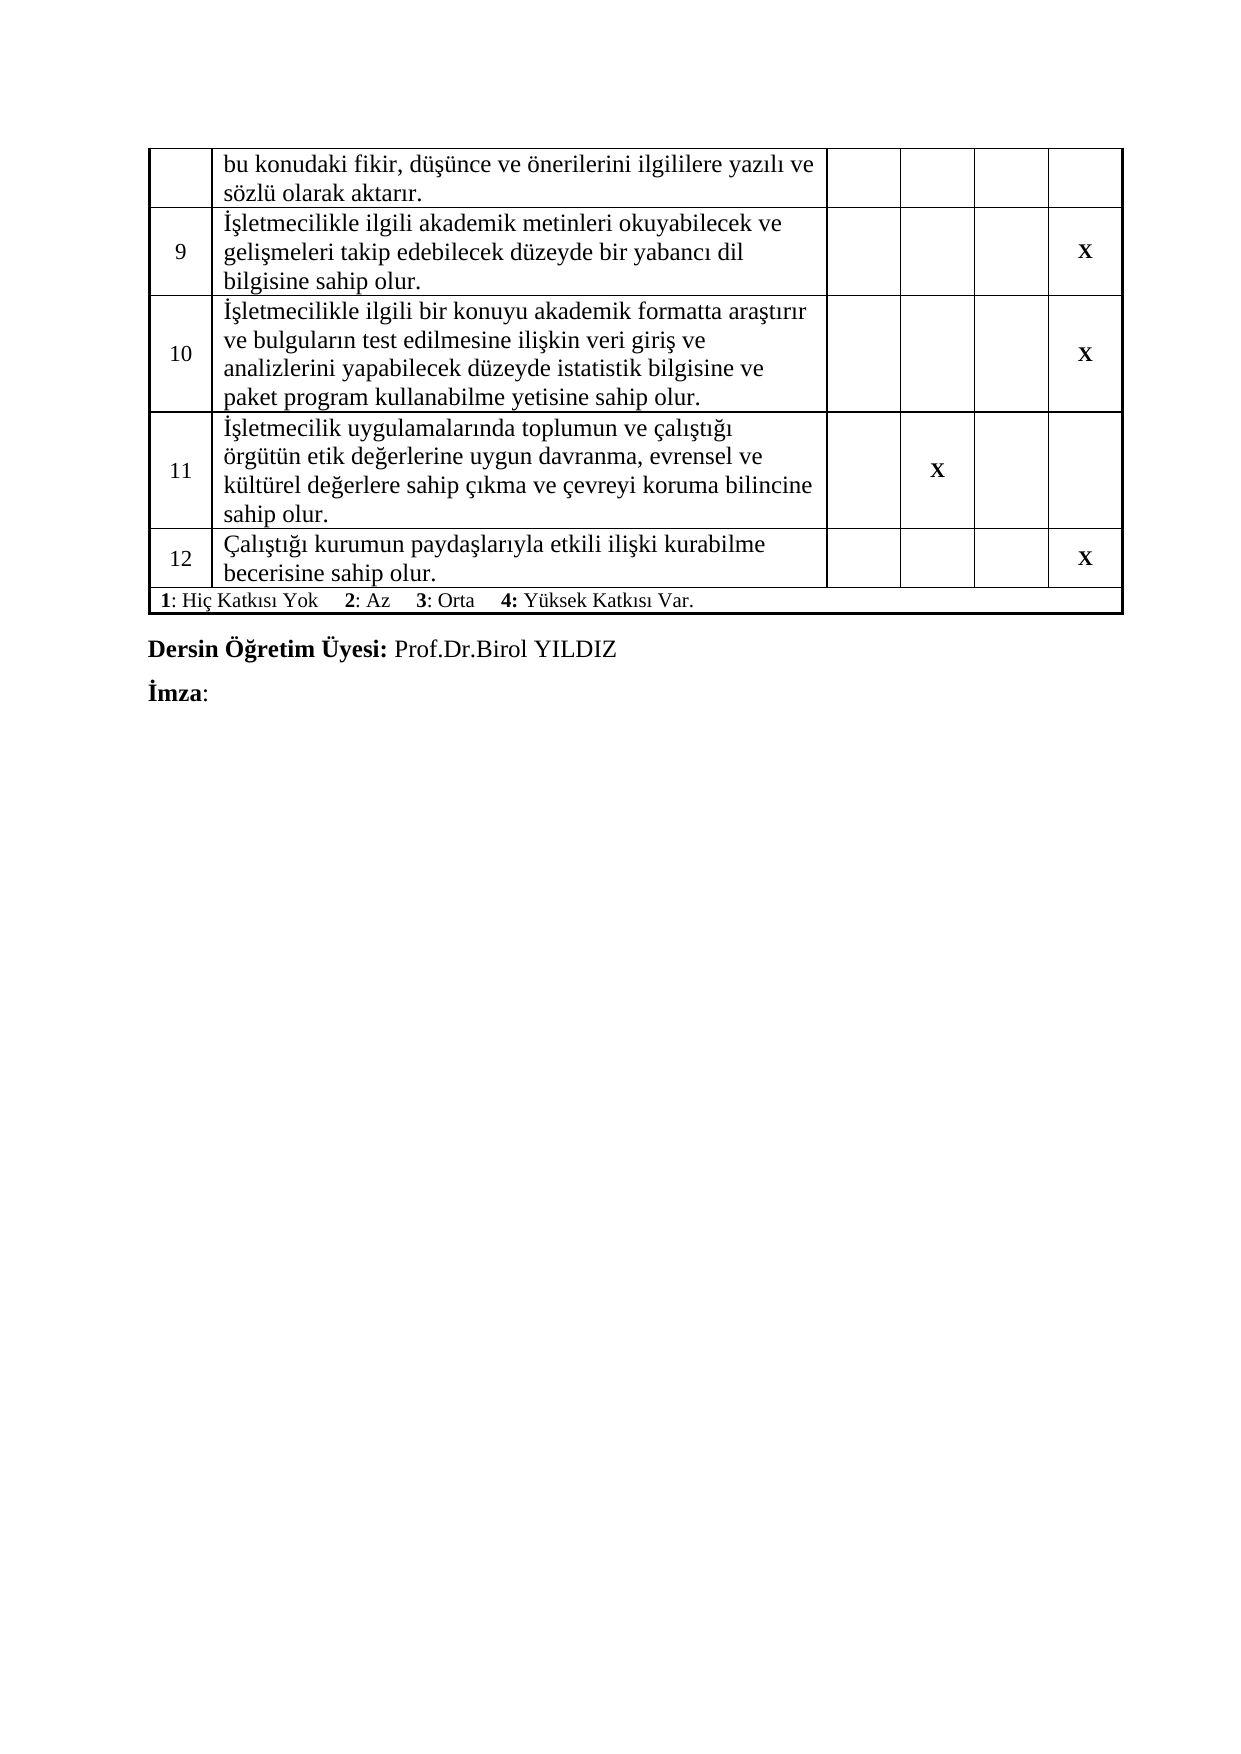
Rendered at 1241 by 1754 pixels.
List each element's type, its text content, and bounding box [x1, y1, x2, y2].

table_cell [901, 296, 974, 411]
table_cell İşletmecilik uygulamalarında toplumun ve çalıştığı örgütün etik değerlerine uygun davranma, evrensel ve kültürel değerlere sahip çıkma ve çevreyi koruma bilincine sahip olur. [213, 413, 826, 528]
table_cell [975, 529, 1048, 587]
table_cell X [901, 413, 974, 528]
table_cell [828, 296, 900, 411]
table_cell X [828, 149, 900, 207]
table_cell X [1049, 296, 1121, 411]
table_cell 9 [151, 208, 211, 294]
text İmza: [148, 678, 1093, 735]
table_cell X [1049, 208, 1121, 294]
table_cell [213, 149, 826, 207]
table_cell İşletmecilikle ilgili bir konuyu akademik formatta araştırır ve bulguların test edilmesine ilişkin veri giriş ve analizlerini yapabilecek düzeyde istatistik bilgisine ve paket program kullanabilme yetisine sahip olur. [213, 296, 826, 411]
table_cell [901, 208, 974, 294]
table_cell X [1049, 529, 1121, 587]
table_cell İşletmecilikle ilgili akademik metinleri okuyabilecek ve gelişmeleri takip edebilecek düzeyde bir yabancı dil bilgisine sahip olur. [213, 208, 826, 294]
table_cell Çalıştığı kurumun paydaşlarıyla etkili ilişki kurabilme becerisine sahip olur. [213, 529, 826, 587]
table_cell 8 [151, 149, 211, 207]
table_cell 1: Hiç Katkısı Yok 2: Az 3: Orta 4: Yüksek Katkısı Var. [151, 588, 1121, 612]
table_cell [828, 413, 900, 528]
table_cell [901, 149, 974, 207]
table_cell 10 [151, 296, 211, 411]
table_cell 12 [151, 529, 211, 587]
table_cell 11 [151, 413, 211, 528]
table_cell [1049, 413, 1121, 528]
table_cell [828, 529, 900, 587]
table_cell [1049, 149, 1121, 207]
table_cell [975, 208, 1048, 294]
text Dersin Öğretim Üyesi: Prof.Dr.Birol YILDIZ [148, 634, 1093, 663]
table_cell [828, 208, 900, 294]
table_cell [901, 529, 974, 587]
table_cell [975, 413, 1048, 528]
table_cell [975, 149, 1048, 207]
table_cell [975, 296, 1048, 411]
